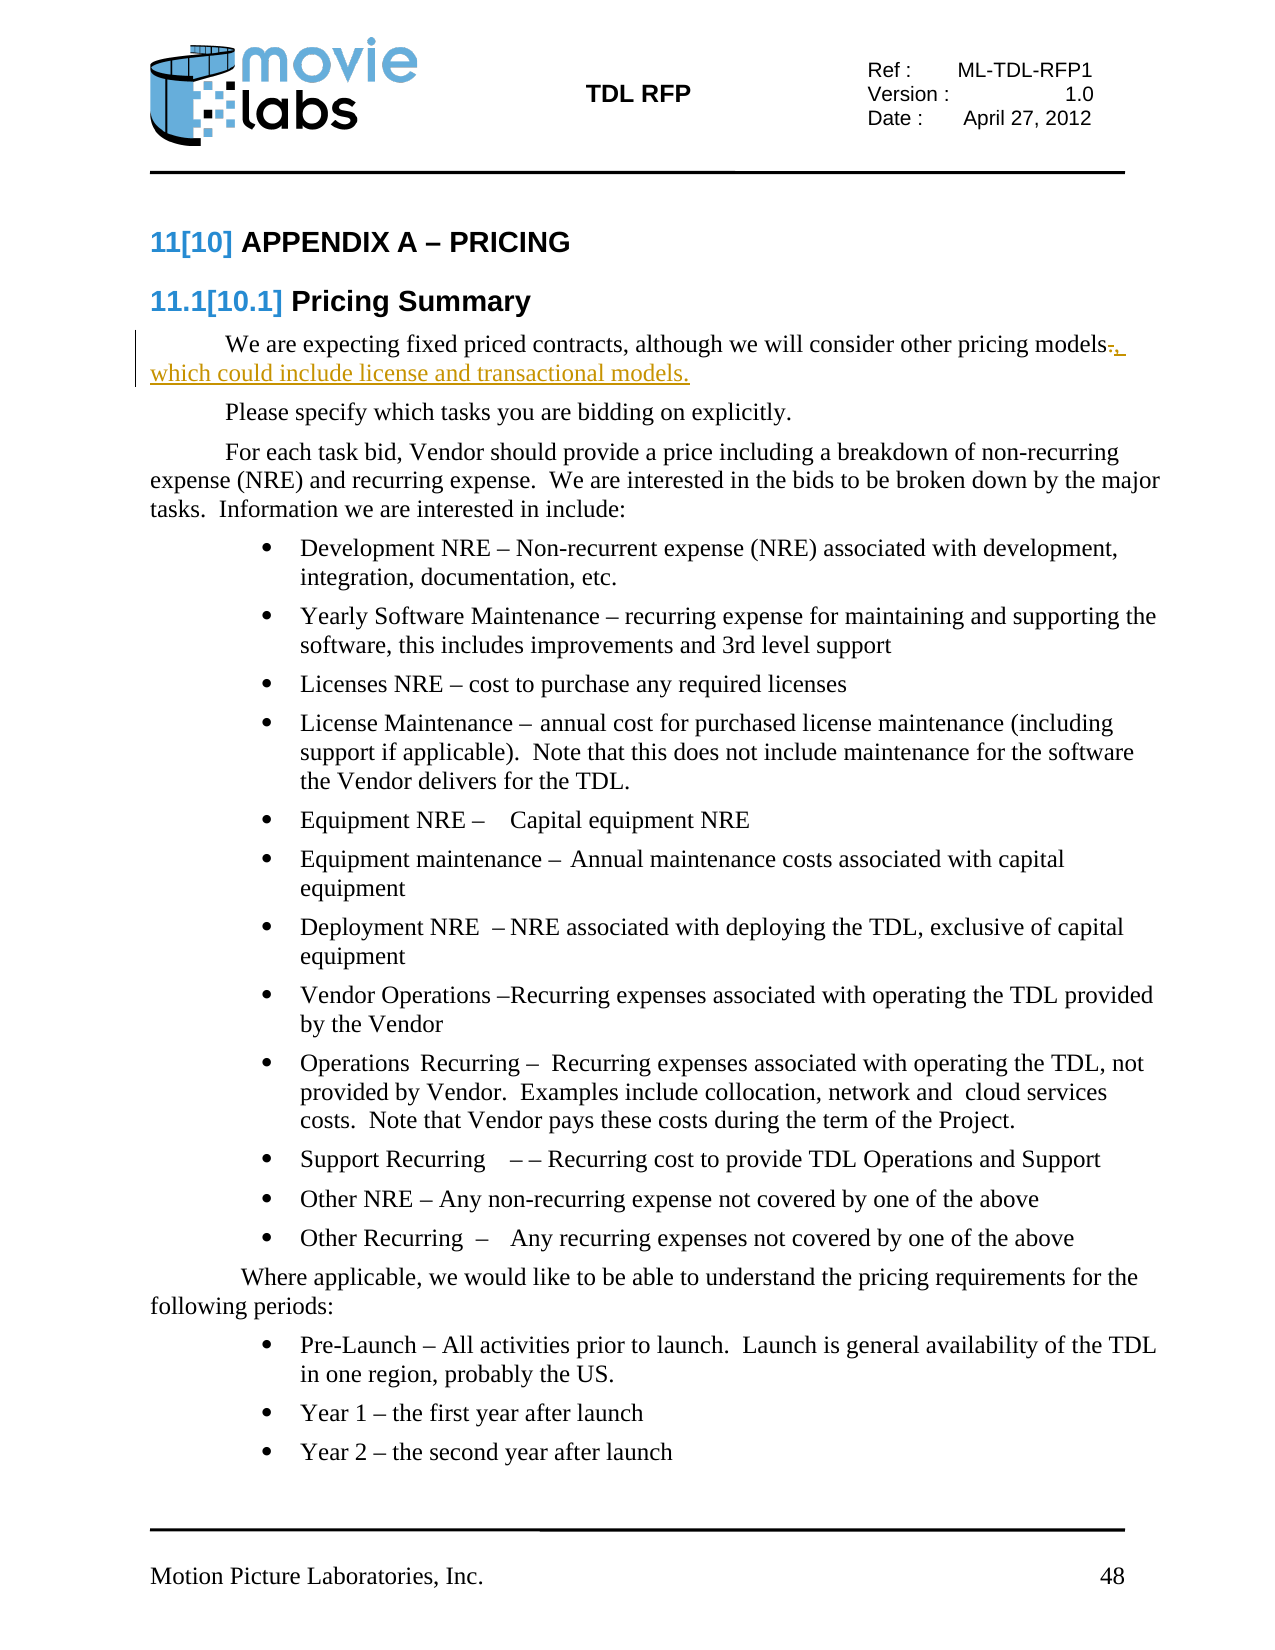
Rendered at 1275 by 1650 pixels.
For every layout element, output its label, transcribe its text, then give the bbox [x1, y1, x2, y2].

list Year 2 – the second year after launch [262, 1437, 1162, 1466]
subtitle Appendix A – Pricing [150, 225, 1162, 258]
list Yearly Software Maintenance – recurring expense for maintaining and supporting the software, this includes improvements and 3rd level support [262, 601, 1162, 659]
list Vendor Operations – Recurring expenses associated with operating the TDL provided by the Vendor [262, 980, 1162, 1037]
list Equipment maintenance – Annual maintenance costs associated with capital equipment [262, 844, 1162, 902]
list License Maintenance – annual cost for purchased license maintenance (including support if applicable). Note that this does not include maintenance for the software the Vendor delivers for the TDL. [262, 708, 1162, 794]
text For each task bid, Vendor should provide a price including a breakdown of non-recurring expense (NRE) and recurring expense. We are interested in the bids to be broken down by the major tasks. Information we are interested in include: [150, 437, 1162, 523]
list Pre-Launch – All activities prior to launch. Launch is general availability of the TDL in one region, probably the US. [262, 1330, 1162, 1387]
text We are expecting fixed priced contracts, although we will consider other pricing models [150, 329, 1162, 387]
list Development NRE – Non-recurrent expense (NRE) associated with development, integration, documentation, etc. [262, 533, 1162, 591]
list Year 1 – the first year after launch [262, 1398, 1162, 1427]
list Support Recurring – – Recurring cost to provide TDL Operations and Support [262, 1144, 1162, 1173]
list Deployment NRE – NRE associated with deploying the TDL, exclusive of capital equipment [262, 912, 1162, 969]
text Please specify which tasks you are bidding on explicitly. [150, 397, 1162, 426]
picture [150, 37, 418, 146]
subtitle Pricing Summary [150, 283, 1162, 317]
list Other Recurring – Any recurring expenses not covered by one of the above [262, 1223, 1162, 1252]
list Licenses NRE – cost to purchase any required licenses [262, 669, 1162, 698]
list Other NRE – Any non-recurring expense not covered by one of the above [262, 1184, 1162, 1212]
list Operations Recurring – Recurring expenses associated with operating the TDL, not provided by Vendor. Examples include collocation, network and cloud services costs. Note that Vendor pays these costs during the term of the Project. [262, 1048, 1162, 1134]
list Equipment NRE – Capital equipment NRE [262, 805, 1162, 834]
text Where applicable, we would like to be able to understand the pricing requirements for the following periods: [150, 1262, 1162, 1319]
